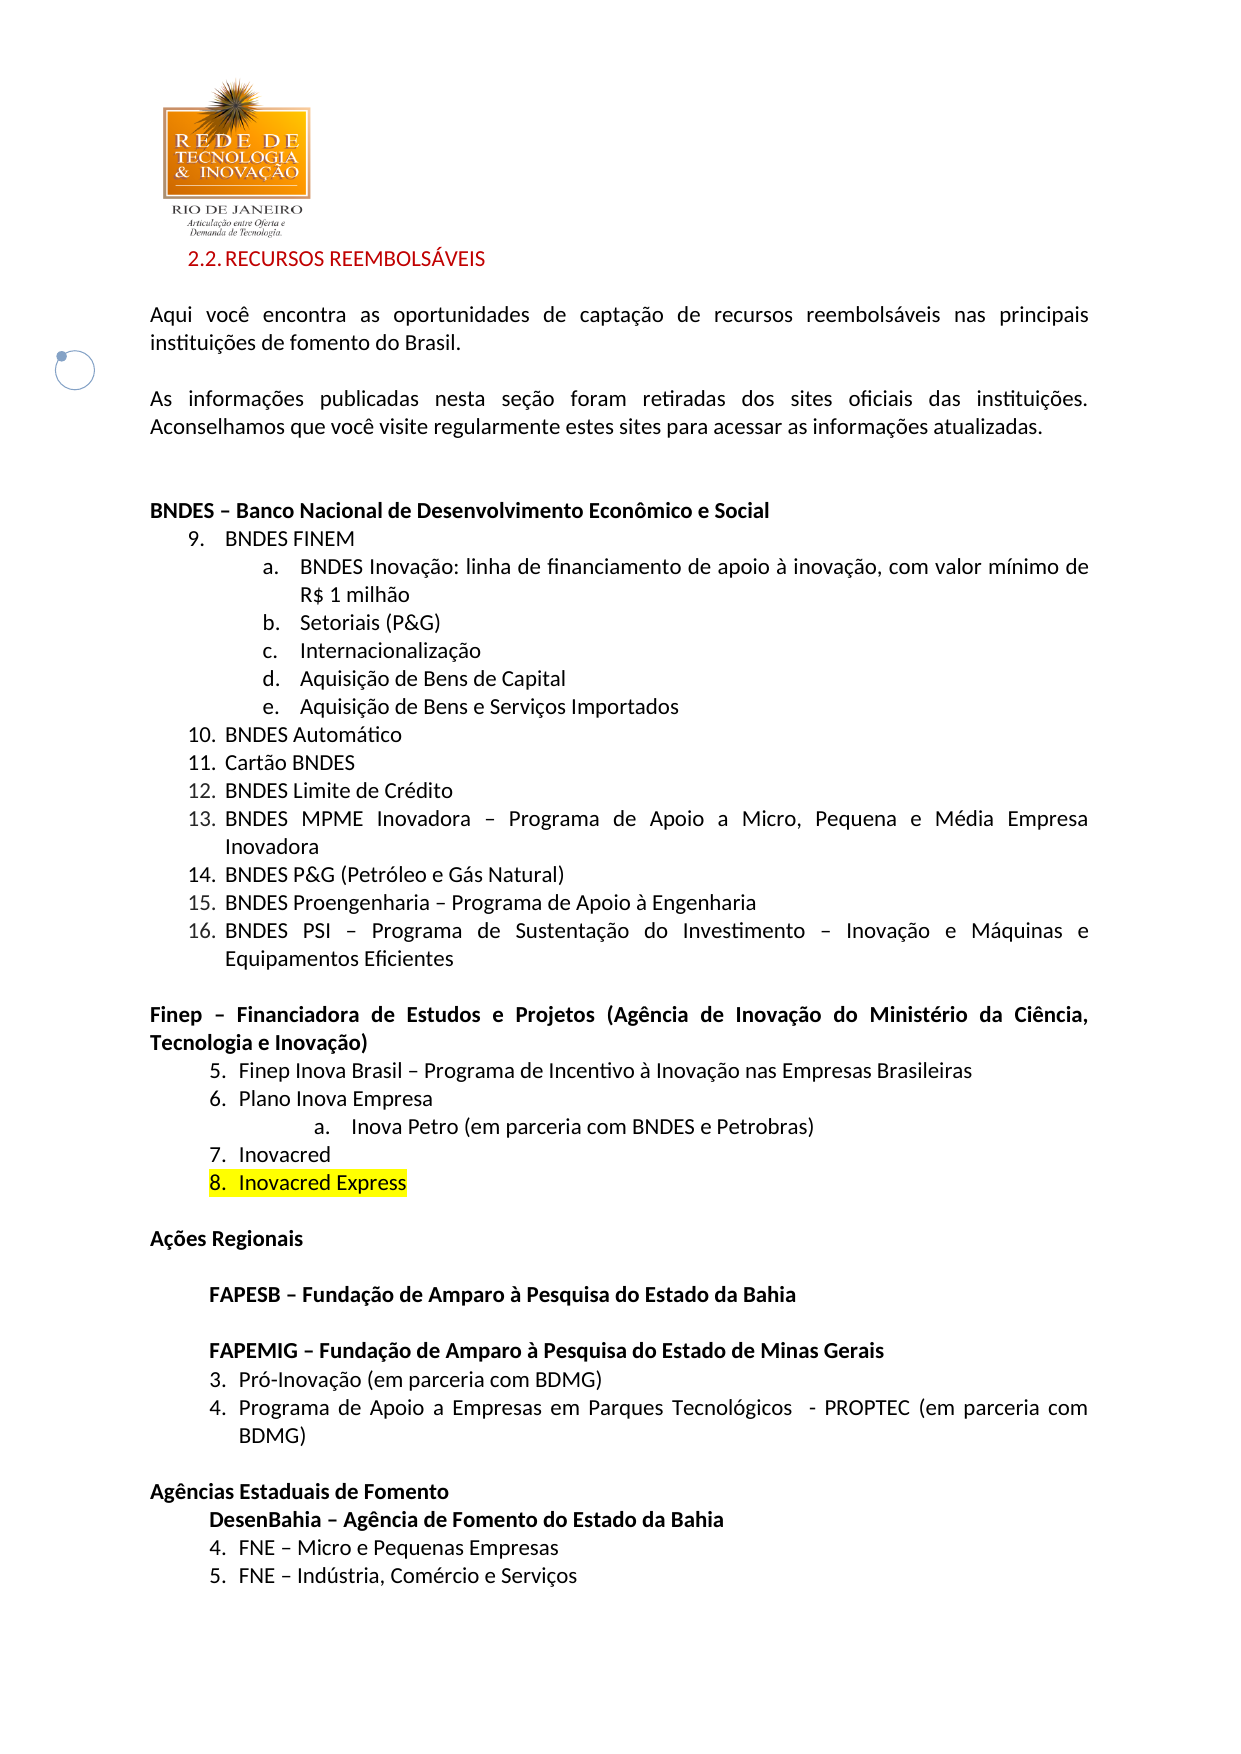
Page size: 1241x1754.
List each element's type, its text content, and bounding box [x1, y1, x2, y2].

text Ações Regionais [150, 1224, 1090, 1253]
text FAPESB – Fundação de Amparo à Pesquisa do Estado da Bahia [209, 1281, 1090, 1309]
list BNDES Automático [187, 720, 1090, 748]
list Finep Inova Brasil – Programa de Incentivo à Inovação nas Empresas Brasileiras [209, 1056, 1090, 1084]
list BNDES PSI – Programa de Sustentação do Investimento – Inovação e Máquinas e Equipamentos Eficientes [187, 916, 1090, 972]
text Finep – Financiadora de Estudos e Projetos (Agência de Inovação do Ministério da Ciência, Tecnologia e Inovação) [150, 1000, 1090, 1056]
text Agências Estaduais de Fomento [150, 1477, 1090, 1505]
list BNDES Limite de Crédito [187, 776, 1090, 804]
list Aquisição de Bens de Capital [262, 664, 1090, 692]
picture [150, 73, 323, 244]
list FNE – Micro e Pequenas Empresas [209, 1533, 1090, 1561]
list Inovacred [209, 1141, 1090, 1168]
text DesenBahia – Agência de Fomento do Estado da Bahia [209, 1505, 1090, 1533]
list BNDES FINEM [187, 524, 1090, 552]
list BNDES Inovação: linha de financiamento de apoio à inovação, com valor mínimo de R$ 1 milhão [262, 552, 1090, 608]
list Inova Petro (em parceria com BNDES e Petrobras) [314, 1112, 1090, 1141]
list Setoriais (P&G) [262, 608, 1090, 636]
list Internacionalização [262, 636, 1090, 664]
list FNE – Indústria, Comércio e Serviços [209, 1561, 1090, 1589]
list Inovacred Express [209, 1168, 1090, 1197]
list BNDES MPME Inovadora – Programa de Apoio a Micro, Pequena e Média Empresa Inovadora [187, 804, 1090, 860]
text As informações publicadas nesta seção foram retiradas dos sites oficiais das instituições. Aconselhamos que você visite regularmente estes sites para acessar as informações atualizadas. [150, 384, 1090, 440]
list BNDES P&G (Petróleo e Gás Natural) [187, 860, 1090, 888]
list Programa de Apoio a Empresas em Parques Tecnológicos - PROPTEC (em parceria com BDMG) [209, 1393, 1090, 1449]
list RECURSOS REEMBOLSÁVEIS [187, 244, 1090, 272]
list Aquisição de Bens e Serviços Importados [262, 692, 1090, 720]
list Plano Inova Empresa [209, 1084, 1090, 1112]
list BNDES Proengenharia – Programa de Apoio à Engenharia [187, 888, 1090, 916]
text FAPEMIG – Fundação de Amparo à Pesquisa do Estado de Minas Gerais [209, 1337, 1090, 1365]
text BNDES – Banco Nacional de Desenvolvimento Econômico e Social [150, 496, 1090, 524]
list Cartão BNDES [187, 748, 1090, 776]
text Aqui você encontra as oportunidades de captação de recursos reembolsáveis nas principais instituições de fomento do Brasil. [150, 300, 1090, 356]
list Pró-Inovação (em parceria com BDMG) [209, 1365, 1090, 1393]
